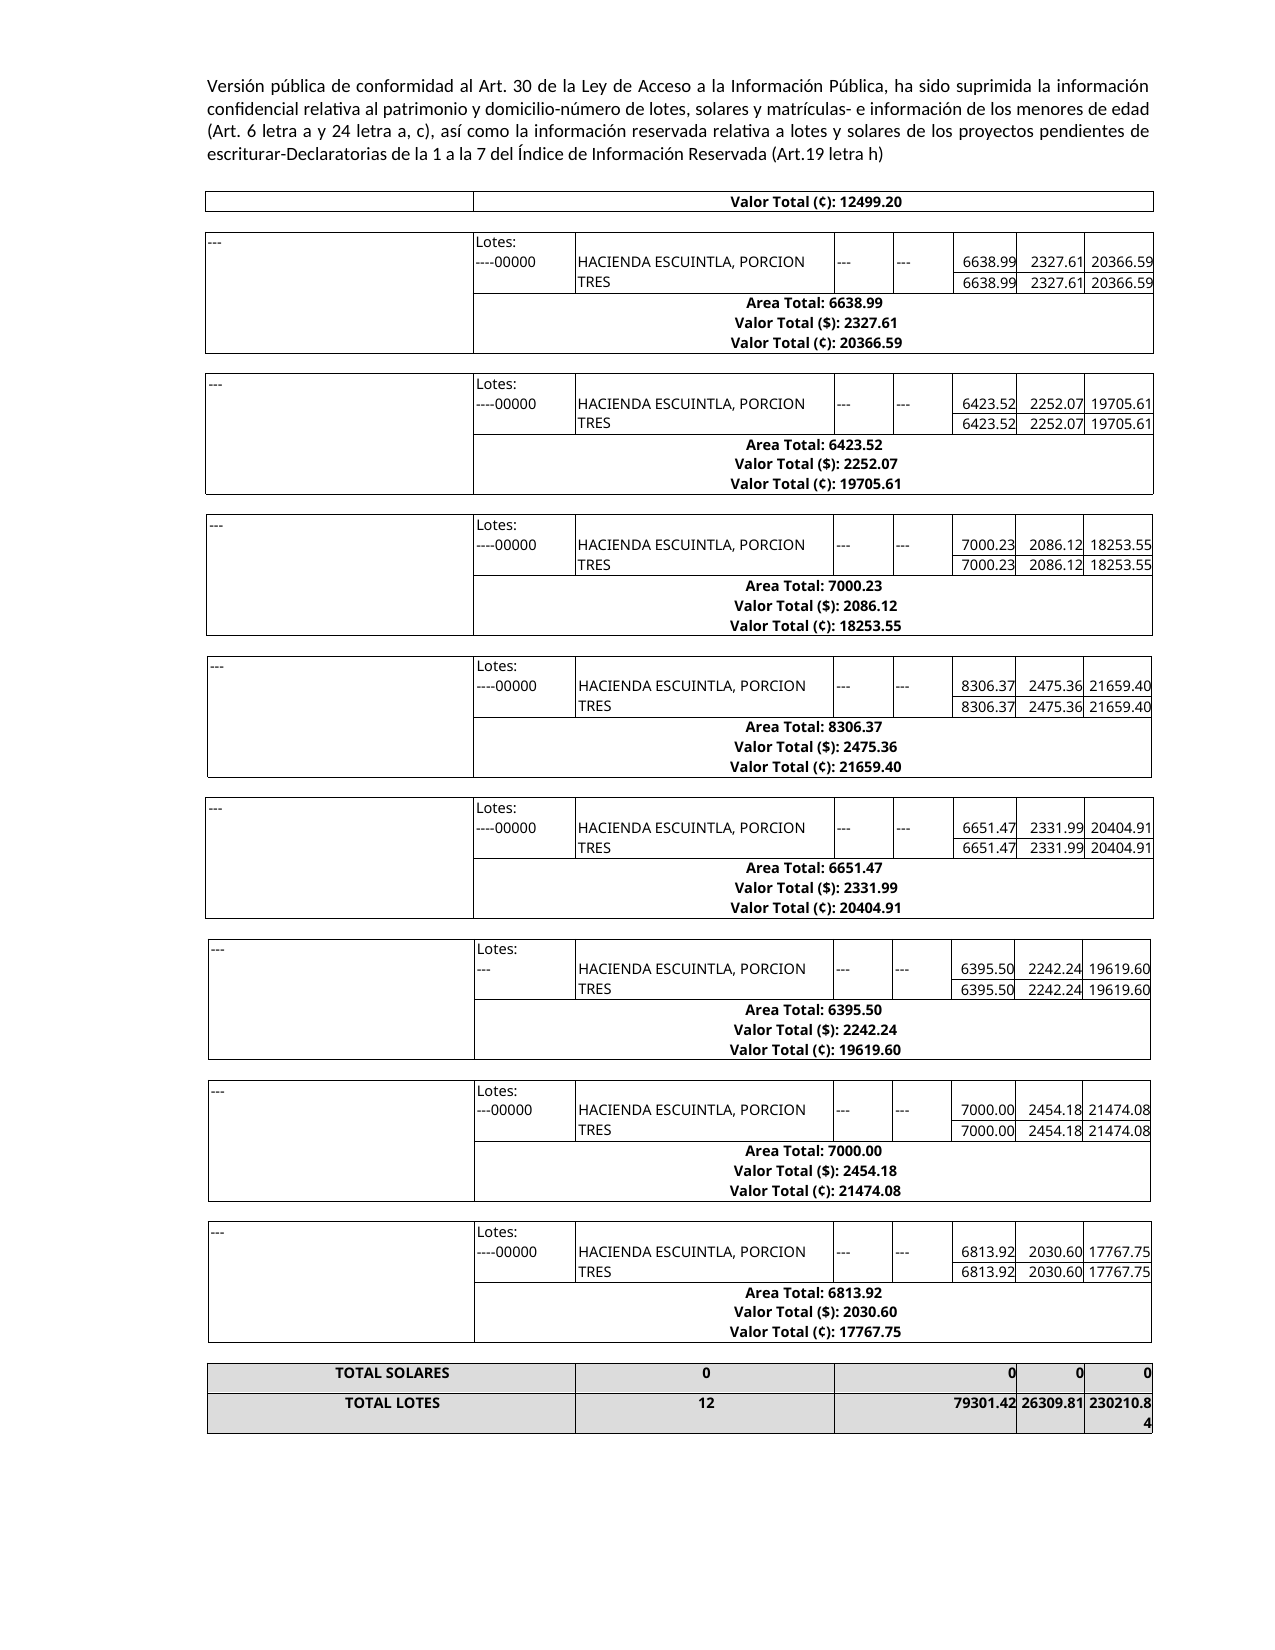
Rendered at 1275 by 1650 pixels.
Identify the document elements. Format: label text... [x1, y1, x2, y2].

table_cell 2086.12 [1016, 556, 1083, 575]
table_header TOTAL SOLARES [208, 1364, 575, 1392]
table_header Lotes: ---00000 [475, 1081, 575, 1141]
table_header HACIENDA ESCUINTLA, PORCION TRES [576, 1222, 833, 1282]
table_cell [474, 192, 1153, 211]
table_header 7000.00 [952, 1081, 1015, 1120]
table_header 19705.61 [1085, 374, 1153, 413]
table_header --- [209, 940, 474, 1059]
table_header --- [209, 1222, 474, 1342]
table_header 2086.12 [1016, 515, 1083, 555]
table_header 2454.18 [1016, 1081, 1082, 1120]
table_cell Area Total: 8306.37 Valor Total ($): 2475.36 Valor Total (¢): 21659.40 [474, 718, 1151, 777]
table_header 18253.55 [1084, 515, 1152, 555]
table_cell 2242.24 [1015, 980, 1082, 999]
table_header HACIENDA ESCUINTLA, PORCION TRES [576, 374, 834, 434]
table_header 6423.52 [953, 374, 1016, 413]
table_cell Area Total: 6651.47 Valor Total ($): 2331.99 Valor Total (¢): 20404.91 [474, 859, 1153, 918]
table_cell 12 [576, 1394, 834, 1433]
table_header 0 [576, 1364, 834, 1392]
table_cell 8306.37 [953, 697, 1015, 716]
table_cell Area Total: 7000.23 Valor Total ($): 2086.12 Valor Total (¢): 18253.55 [474, 576, 1152, 635]
table_header Lotes: ----00000 [474, 798, 575, 858]
table_header --- [893, 940, 951, 999]
table_cell 26309.81 [1017, 1394, 1084, 1433]
table_header --- [835, 798, 893, 858]
table_cell 17767.75 [1084, 1263, 1151, 1282]
table_header 0 [1085, 1364, 1152, 1392]
table_header Lotes: ----00000 [474, 233, 575, 292]
table_header --- [894, 233, 953, 292]
table_cell 2327.61 [1017, 273, 1084, 292]
table_header 6813.92 [953, 1222, 1015, 1261]
table_header 0 [1017, 1364, 1084, 1392]
table_cell Area Total: 6423.52 Valor Total ($): 2252.07 Valor Total (¢): 19705.61 [474, 435, 1153, 494]
table_header Lotes: --- [475, 940, 575, 999]
table_cell 2454.18 [1016, 1121, 1082, 1141]
table_header --- [893, 1222, 952, 1282]
table_header HACIENDA ESCUINTLA, PORCION TRES [576, 233, 834, 292]
table_cell Area Total: 6395.50 Valor Total ($): 2242.24 Valor Total (¢): 19619.60 [475, 1000, 1150, 1059]
table_header 2252.07 [1017, 374, 1084, 413]
table_cell 20404.91 [1085, 839, 1153, 858]
table_cell 19619.60 [1083, 980, 1150, 999]
table_header 6651.47 [954, 798, 1016, 837]
table_cell Area Total: 7000.00 Valor Total ($): 2454.18 Valor Total (¢): 21474.08 [475, 1142, 1150, 1201]
table_cell 230210.84 [1085, 1394, 1152, 1433]
table_cell 6813.92 [953, 1263, 1015, 1282]
table_cell 2030.60 [1016, 1263, 1083, 1282]
table_header HACIENDA ESCUINTLA, PORCION TRES [576, 798, 834, 858]
table_header 6395.50 [952, 940, 1014, 979]
table_cell 6651.47 [954, 839, 1016, 858]
table_cell 18253.55 [1084, 556, 1152, 575]
table_header --- [834, 940, 892, 999]
table_header 2242.24 [1015, 940, 1082, 979]
table_cell 21474.08 [1083, 1121, 1150, 1141]
table_header 2327.61 [1017, 233, 1084, 272]
table_header 6638.99 [954, 233, 1016, 272]
table_header 2475.36 [1016, 657, 1083, 696]
table_header 21474.08 [1083, 1081, 1150, 1120]
table_header 21659.40 [1084, 657, 1151, 696]
table_cell 6423.52 [953, 414, 1016, 434]
table_header --- [894, 798, 953, 858]
table_header 19619.60 [1083, 940, 1150, 979]
table_header --- [834, 515, 893, 575]
table_header --- [894, 657, 952, 716]
table_cell 2331.99 [1017, 839, 1084, 858]
table_header --- [207, 515, 473, 635]
table_cell Area Total: 6638.99 Valor Total ($): 2327.61 Valor Total (¢): 20366.59 [474, 294, 1153, 353]
table_cell 79301.42 [835, 1394, 1016, 1433]
table_cell 2252.07 [1017, 414, 1084, 434]
table_header --- [835, 233, 893, 292]
table_header --- [206, 798, 473, 918]
table_header --- [834, 1081, 892, 1141]
table_cell 6638.99 [954, 273, 1016, 292]
table_header HACIENDA ESCUINTLA, PORCION TRES [576, 1081, 833, 1141]
table_header --- [893, 1081, 951, 1141]
table_header Lotes: ----00000 [474, 374, 575, 434]
table_header --- [206, 374, 473, 494]
table_header Lotes: ----00000 [474, 515, 575, 575]
table_header --- [208, 657, 473, 777]
table_header --- [834, 1222, 892, 1282]
table_header 17767.75 [1084, 1222, 1151, 1261]
table_header 2030.60 [1016, 1222, 1083, 1261]
table_header --- [206, 233, 473, 353]
table_header 2331.99 [1017, 798, 1084, 837]
table_header 8306.37 [953, 657, 1015, 696]
table_header 20404.91 [1085, 798, 1153, 837]
table_cell 20366.59 [1085, 273, 1153, 292]
table_header HACIENDA ESCUINTLA, PORCION TRES [576, 657, 833, 716]
table_cell 7000.00 [952, 1121, 1015, 1141]
table_cell 21659.40 [1084, 697, 1151, 716]
table_header 0 [835, 1364, 1016, 1392]
table_header --- [209, 1081, 474, 1201]
table_cell 6395.50 [952, 980, 1014, 999]
table_header --- [894, 374, 952, 434]
table_header --- [894, 515, 952, 575]
table_cell 2475.36 [1016, 697, 1083, 716]
table_cell Area Total: 6813.92 Valor Total ($): 2030.60 Valor Total (¢): 17767.75 [475, 1283, 1151, 1342]
table_header 20366.59 [1085, 233, 1153, 272]
table_header Lotes: ----00000 [474, 657, 575, 716]
table_header HACIENDA ESCUINTLA, PORCION TRES [576, 940, 833, 999]
table_cell TOTAL LOTES [208, 1394, 575, 1433]
table_cell 7000.23 [953, 556, 1015, 575]
table_header --- [835, 374, 893, 434]
table_header 7000.23 [953, 515, 1015, 555]
table_header HACIENDA ESCUINTLA, PORCION TRES [576, 515, 833, 575]
table_header Lotes: ----00000 [475, 1222, 575, 1282]
table_header --- [834, 657, 893, 716]
table_cell 19705.61 [1085, 414, 1153, 434]
